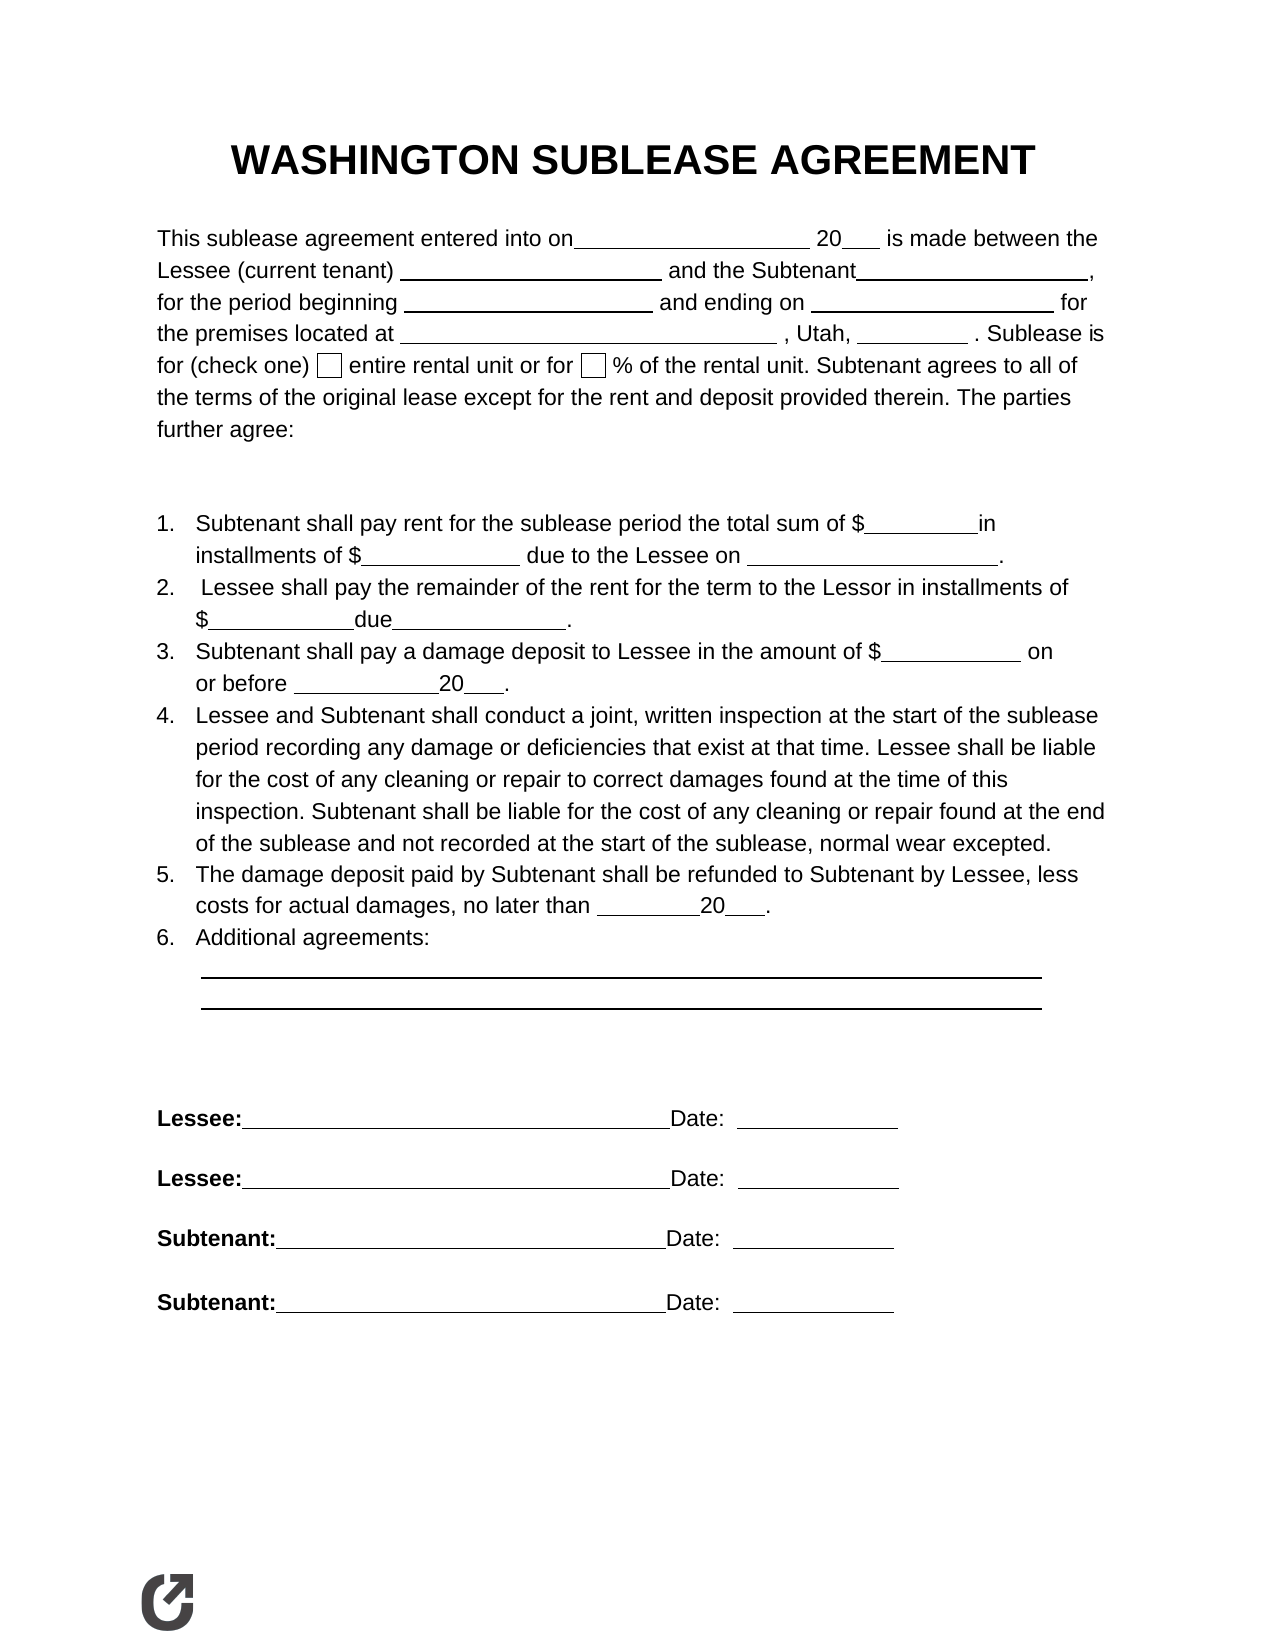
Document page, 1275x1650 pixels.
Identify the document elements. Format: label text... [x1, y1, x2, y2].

text Subtenant: Date: [157, 1289, 1125, 1316]
list The damage deposit paid by Subtenant shall be refunded to Subtenant by Lessee, less costs for actual damages, no later than 20 . [156, 861, 1087, 919]
text Lessee: Date: [157, 1165, 1125, 1191]
text Lessee: Date: [157, 1105, 1125, 1131]
list Subtenant shall pay rent for the sublease period the total sum of $ in installments of $ due to the Lessee on . [156, 510, 1005, 568]
list Lessee shall pay the remainder of the rent for the term to the Lessor in installments of [156, 574, 1125, 600]
text WASHINGTON SUBLEASE AGREEMENT [142, 135, 1125, 183]
list Subtenant shall pay a damage deposit to Lessee in the amount of $ on or before 20 . [156, 638, 1075, 696]
text $ due . [195, 606, 1125, 632]
list Lessee and Subtenant shall conduct a joint, written inspection at the start of the sublease period recording any damage or deficiencies that exist at that time. Lessee shall be liable for the cost of any cleaning or repair to correct damages found at the time of this inspection. Subtenant shall be liable for the cost of any cleaning or repair found at the end of the sublease and not recorded at the start of the sublease, normal wear excepted. [156, 702, 1114, 856]
text This sublease agreement entered into on 20 is made between the Lessee (current tenant) and the Subtenant , for the period beginning and ending on for the premises located at , Utah, . Sublease is for (check one) entire rental unit or for % of the rental unit. Subtenant agrees to all of the terms of the original lease except for the rent and deposit provided therein. The parties further agree: [157, 225, 1106, 442]
text Subtenant: Date: [157, 1225, 1125, 1251]
picture [141, 1574, 194, 1631]
list Additional agreements: [156, 923, 1087, 950]
